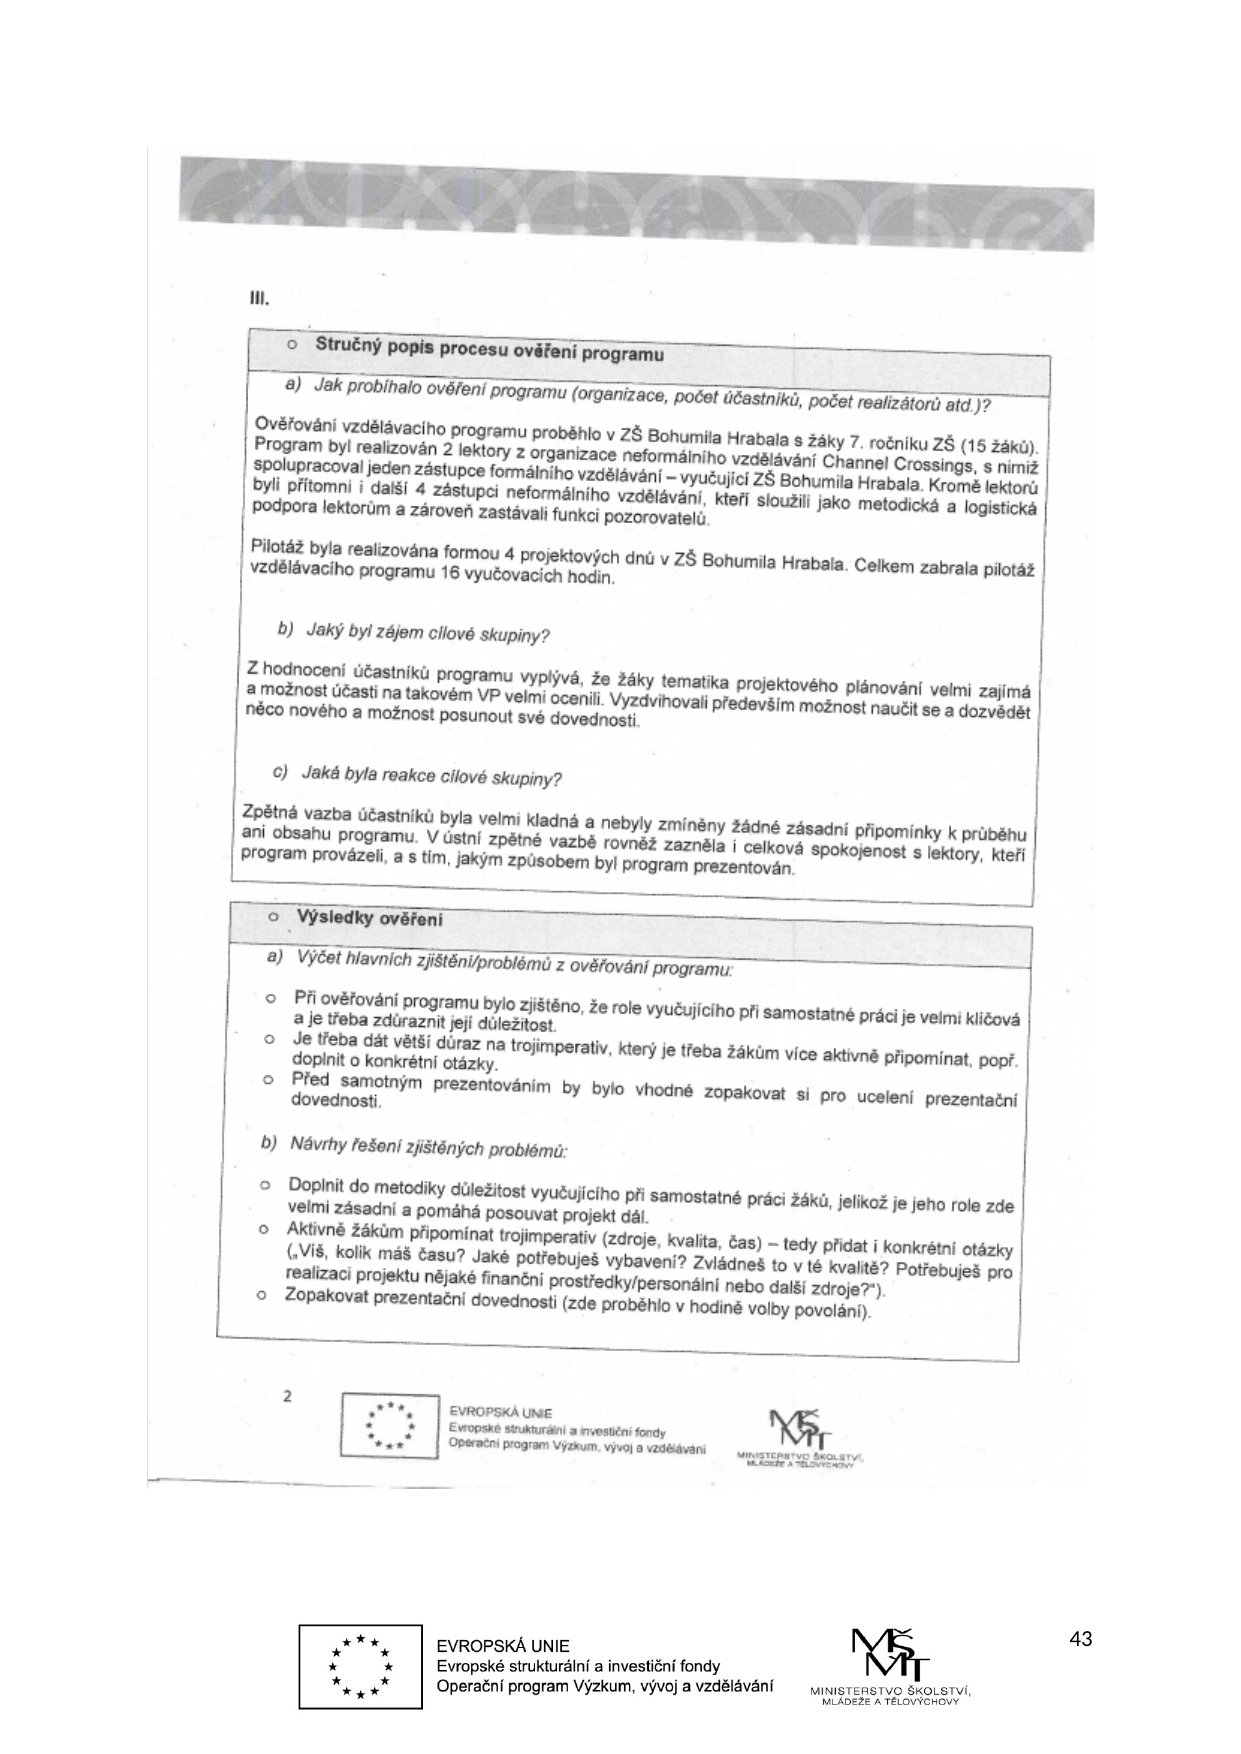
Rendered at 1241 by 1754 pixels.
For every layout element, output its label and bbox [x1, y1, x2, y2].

picture [147, 147, 1095, 1489]
picture [256, 1582, 1012, 1751]
